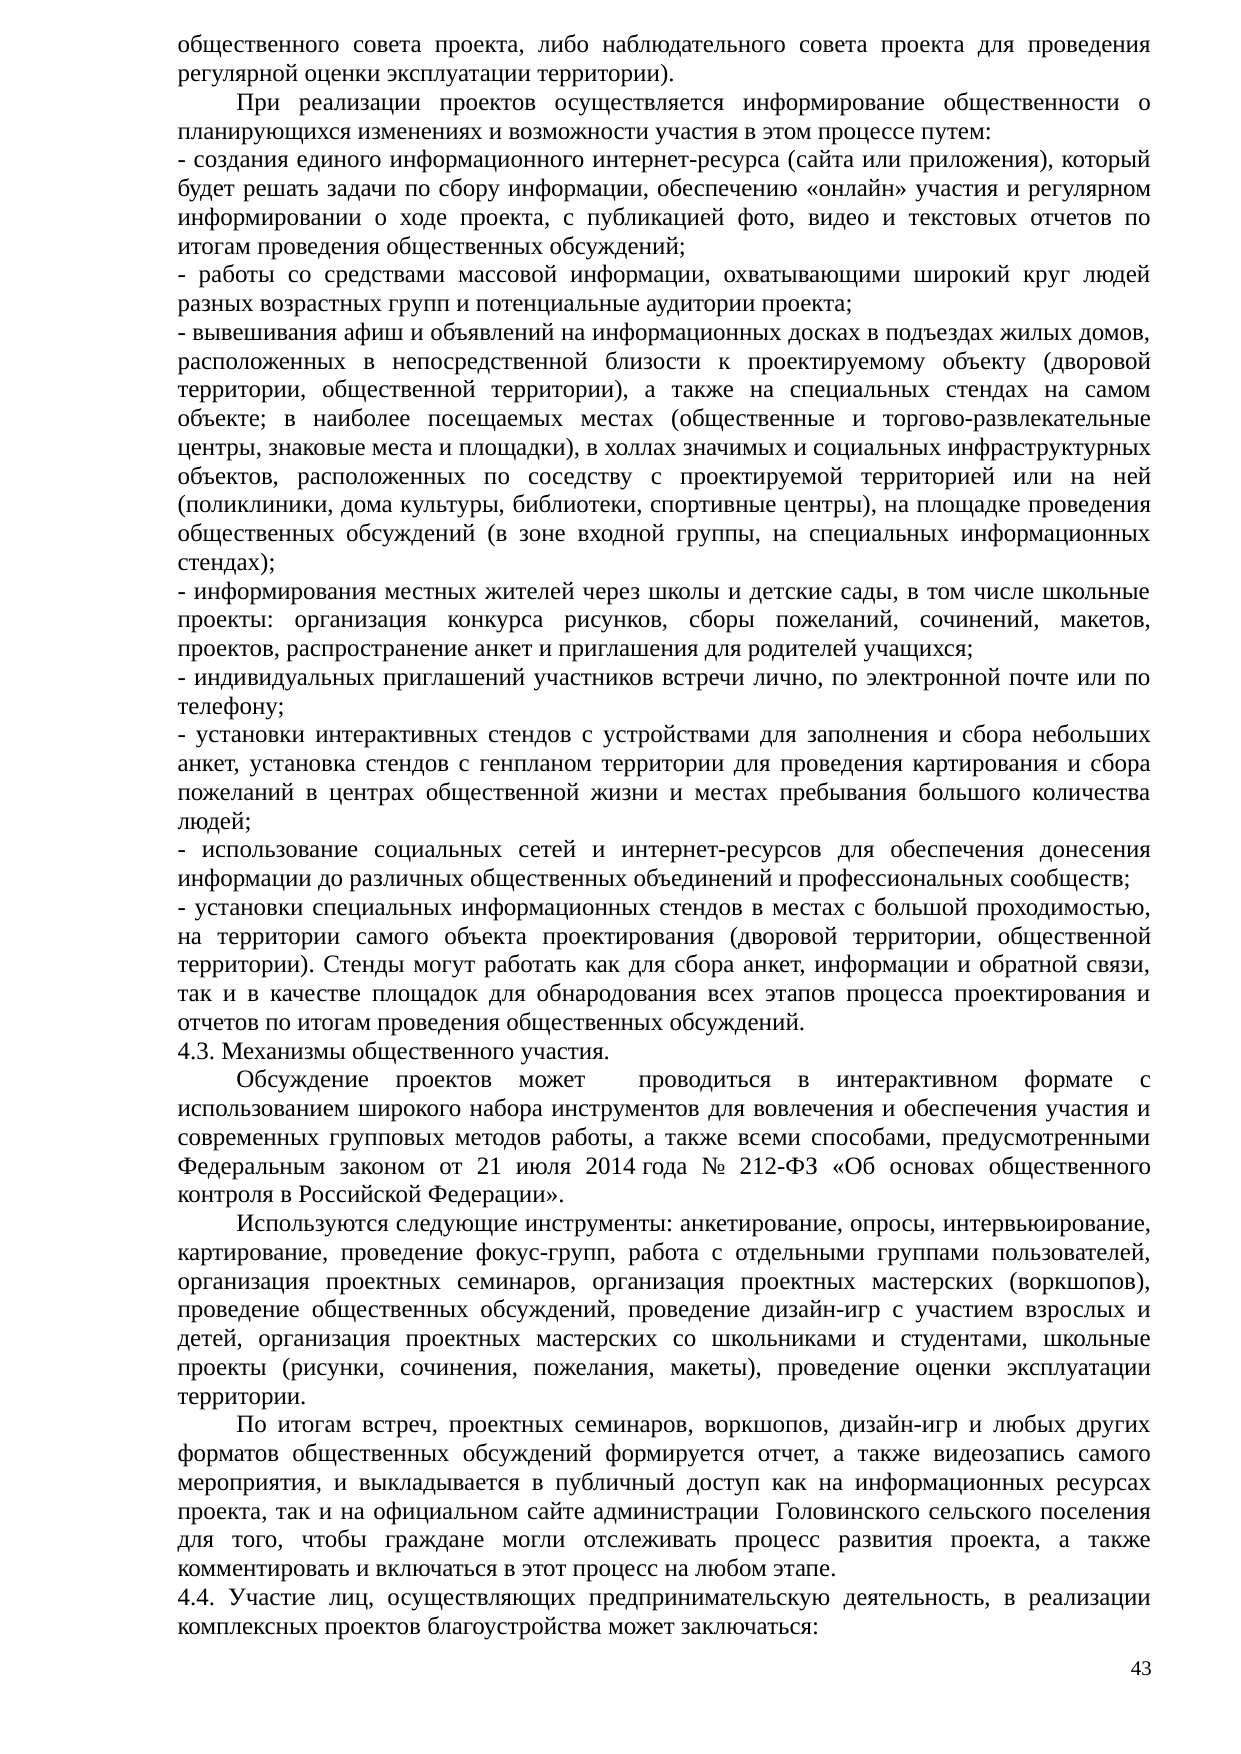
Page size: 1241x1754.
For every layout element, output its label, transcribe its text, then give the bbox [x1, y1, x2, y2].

text - установки интерактивных стендов с устройствами для заполнения и сбора небольших анкет, установка стендов с генпланом территории для проведения картирования и сбора пожеланий в центрах общественной жизни и местах пребывания большого количества людей; [177, 719, 1152, 834]
text - индивидуальных приглашений участников встречи лично, по электронной почте или по телефону; [177, 662, 1152, 719]
text - создания единого информационного интернет-ресурса (сайта или приложения), который будет решать задачи по сбору информации, обеспечению «онлайн» участия и регулярном информировании о ходе проекта, с публикацией фото, видео и текстовых отчетов по итогам проведения общественных обсуждений; [177, 144, 1152, 259]
text Используются следующие инструменты: анкетирование, опросы, интервьюирование, картирование, проведение фокус-групп, работа с отдельными группами пользователей, организация проектных семинаров, организация проектных мастерских (воркшопов), проведение общественных обсуждений, проведение дизайн-игр с участием взрослых и детей, организация проектных мастерских со школьниками и студентами, школьные проекты (рисунки, сочинения, пожелания, макеты), проведение оценки эксплуатации территории. [177, 1208, 1152, 1409]
text - работы со средствами массовой информации, охватывающими широкий круг людей разных возрастных групп и потенциальные аудитории проекта; [177, 259, 1152, 317]
text - использование социальных сетей и интернет-ресурсов для обеспечения донесения информации до различных общественных объединений и профессиональных сообществ; [177, 834, 1152, 892]
text - установки специальных информационных стендов в местах с большой проходимостью, на территории самого объекта проектирования (дворовой территории, общественной территории). Стенды могут работать как для сбора анкет, информации и обратной связи, так и в качестве площадок для обнародования всех этапов процесса проектирования и отчетов по итогам проведения общественных обсуждений. [177, 892, 1152, 1036]
text - вывешивания афиш и объявлений на информационных досках в подъездах жилых домов, расположенных в непосредственной близости к проектируемому объекту (дворовой территории, общественной территории), а также на специальных стендах на самом объекте; в наиболее посещаемых местах (общественные и торгово-развлекательные центры, знаковые места и площадки), в холлах значимых и социальных инфраструктурных объектов, расположенных по соседству с проектируемой территорией или на ней (поликлиники, дома культуры, библиотеки, спортивные центры), на площадке проведения общественных обсуждений (в зоне входной группы, на специальных информационных стендах); [177, 317, 1152, 576]
text При реализации проектов осуществляется информирование общественности о планирующихся изменениях и возможности участия в этом процессе путем: [177, 87, 1152, 144]
text 4.3. Механизмы общественного участия. [177, 1036, 1152, 1064]
text Обсуждение проектов может проводиться в интерактивном формате с использованием широкого набора инструментов для вовлечения и обеспечения участия и современных групповых методов работы, а также всеми способами, предусмотренными Федеральным законом от 21 июля 2014 года № 212-ФЗ «Об основах общественного контроля в Российской Федерации». [177, 1064, 1152, 1208]
text По итогам встреч, проектных семинаров, воркшопов, дизайн-игр и любых других форматов общественных обсуждений формируется отчет, а также видеозапись самого мероприятия, и выкладывается в публичный доступ как на информационных ресурсах проекта, так и на официальном сайте администрации Головинского сельского поселения для того, чтобы граждане могли отслеживать процесс развития проекта, а также комментировать и включаться в этот процесс на любом этапе. [177, 1409, 1152, 1582]
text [177, 29, 1152, 87]
text - информирования местных жителей через школы и детские сады, в том числе школьные проекты: организация конкурса рисунков, сборы пожеланий, сочинений, макетов, проектов, распространение анкет и приглашения для родителей учащихся; [177, 576, 1152, 662]
text 4.4. Участие лиц, осуществляющих предпринимательскую деятельность, в реализации комплексных проектов благоустройства может заключаться: [177, 1582, 1152, 1639]
